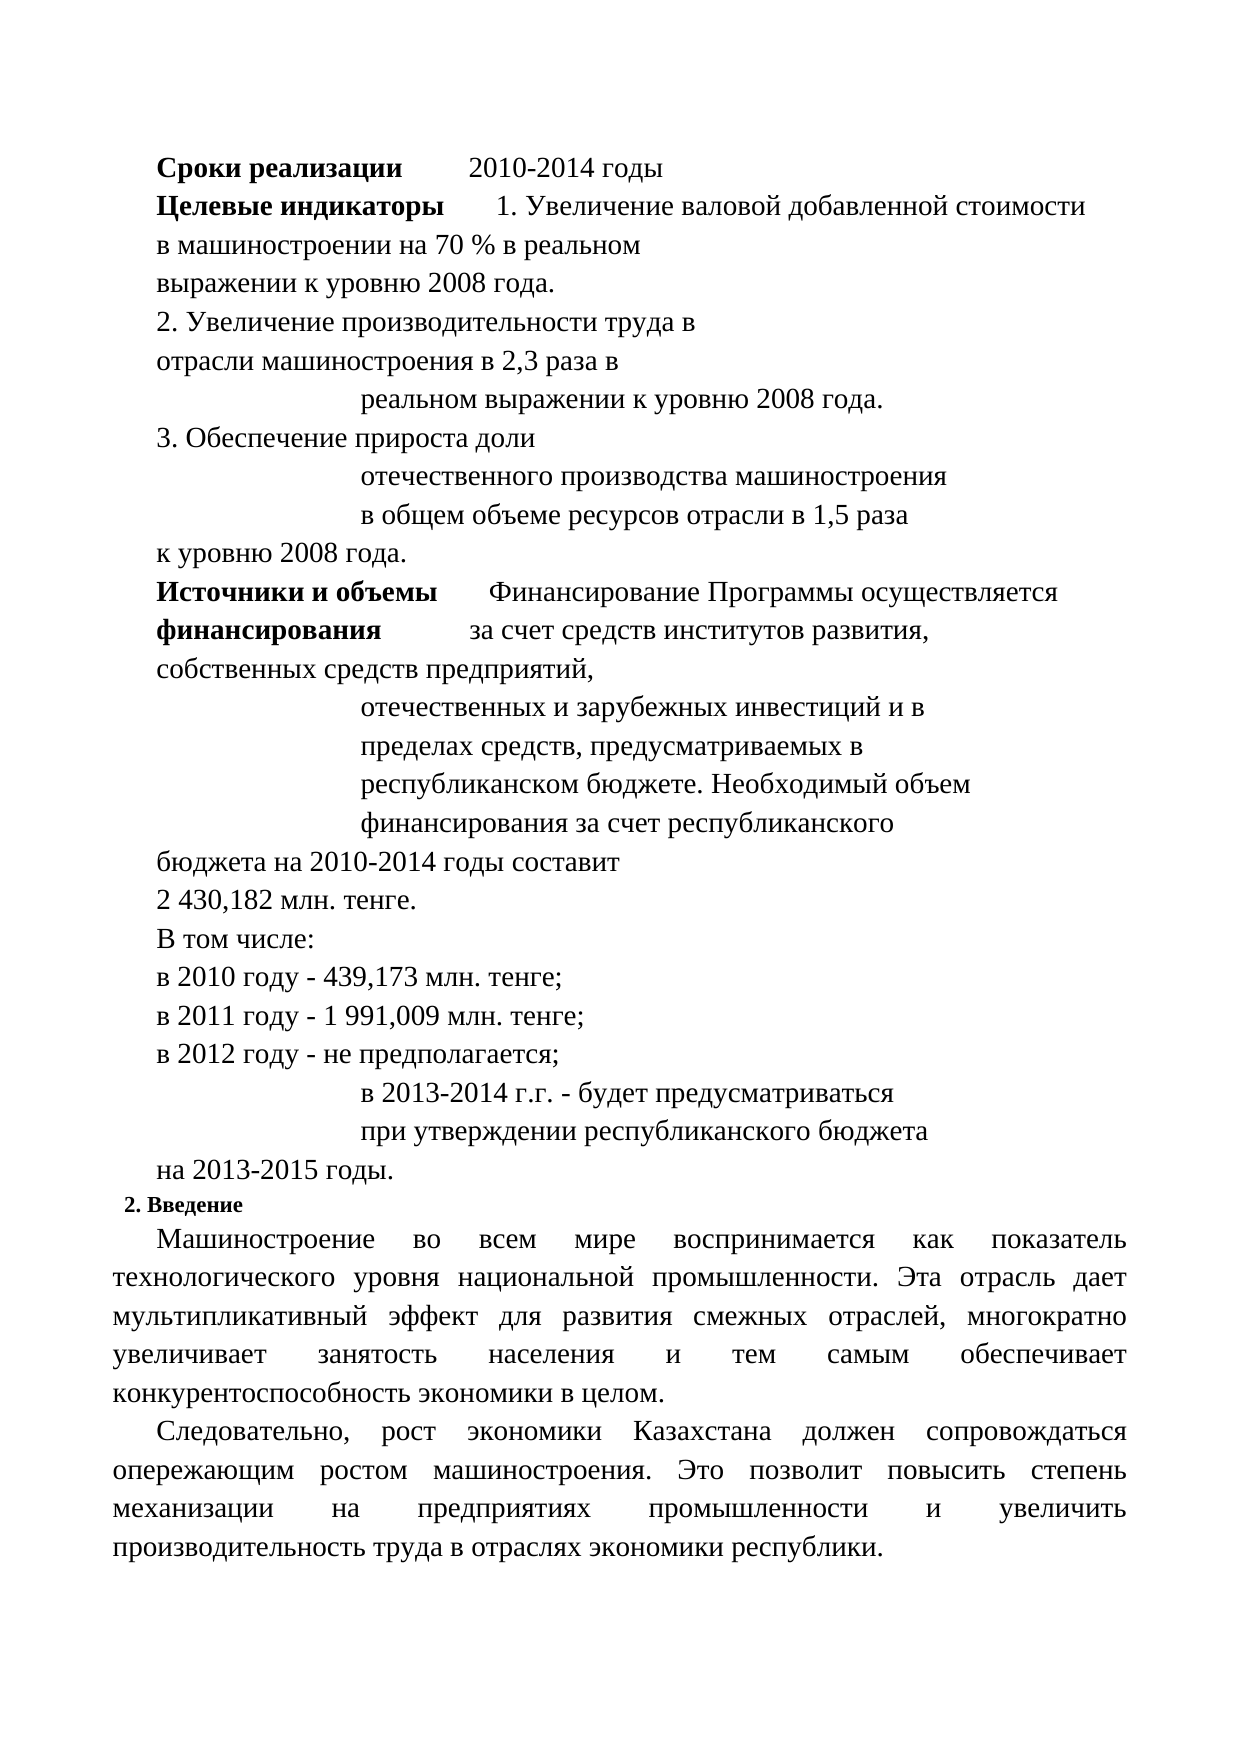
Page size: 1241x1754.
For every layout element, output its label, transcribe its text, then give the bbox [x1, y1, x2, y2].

text Следовательно, рост экономики Казахстана должен сопровождаться опережающим ростом машиностроения. Это позволит повысить степень механизации на предприятиях промышленности и увеличить производительность труда в отраслях экономики республики. [112, 1413, 1128, 1563]
text на 2013-2015 годы. [112, 1152, 1128, 1186]
text выражении к уровню 2008 года. [112, 266, 1128, 299]
text в 2012 году - не предполагается; [112, 1036, 1128, 1070]
text отечественного производства машиностроения [112, 458, 1128, 492]
text 2. Введение [112, 1191, 1128, 1217]
text финансирования за счет республиканского [112, 805, 1128, 839]
text в машиностроении на 70 % в реальном [112, 227, 1128, 261]
text в 2010 году - 439,173 млн. тенге; [112, 959, 1128, 993]
text республиканском бюджете. Необходимый объем [112, 767, 1128, 800]
text Целевые индикаторы 1. Увеличение валовой добавленной стоимости [112, 188, 1128, 222]
text Источники и объемы Финансирование Программы осуществляется [112, 574, 1128, 607]
text отечественных и зарубежных инвестиций и в [112, 689, 1128, 723]
text 3. Обеспечение прироста доли [112, 420, 1128, 453]
text В том числе: [112, 921, 1128, 954]
text Машиностроение во всем мире воспринимается как показатель технологического уровня национальной промышленности. Эта отрасль дает мультипликативный эффект для развития смежных отраслей, многократно увеличивает занятость населения и тем самым обеспечивает конкурентоспособность экономики в целом. [112, 1221, 1128, 1408]
text отрасли машиностроения в 2,3 раза в [112, 343, 1128, 376]
text 2. Увеличение производительности труда в [112, 304, 1128, 338]
text в общем объеме ресурсов отрасли в 1,5 раза [112, 497, 1128, 530]
text пределах средств, предусматриваемых в [112, 728, 1128, 762]
text финансирования за счет средств институтов развития, [112, 612, 1128, 646]
text собственных средств предприятий, [112, 651, 1128, 684]
text при утверждении республиканского бюджета [112, 1113, 1128, 1147]
text в 2011 году - 1 991,009 млн. тенге; [112, 998, 1128, 1031]
text 2 430,182 млн. тенге. [112, 882, 1128, 916]
text к уровню 2008 года. [112, 535, 1128, 569]
text Сроки реализации 2010-2014 годы [112, 150, 1128, 183]
text реальном выражении к уровню 2008 года. [112, 381, 1128, 415]
text бюджета на 2010-2014 годы составит [112, 844, 1128, 877]
text в 2013-2014 г.г. - будет предусматриваться [112, 1075, 1128, 1108]
